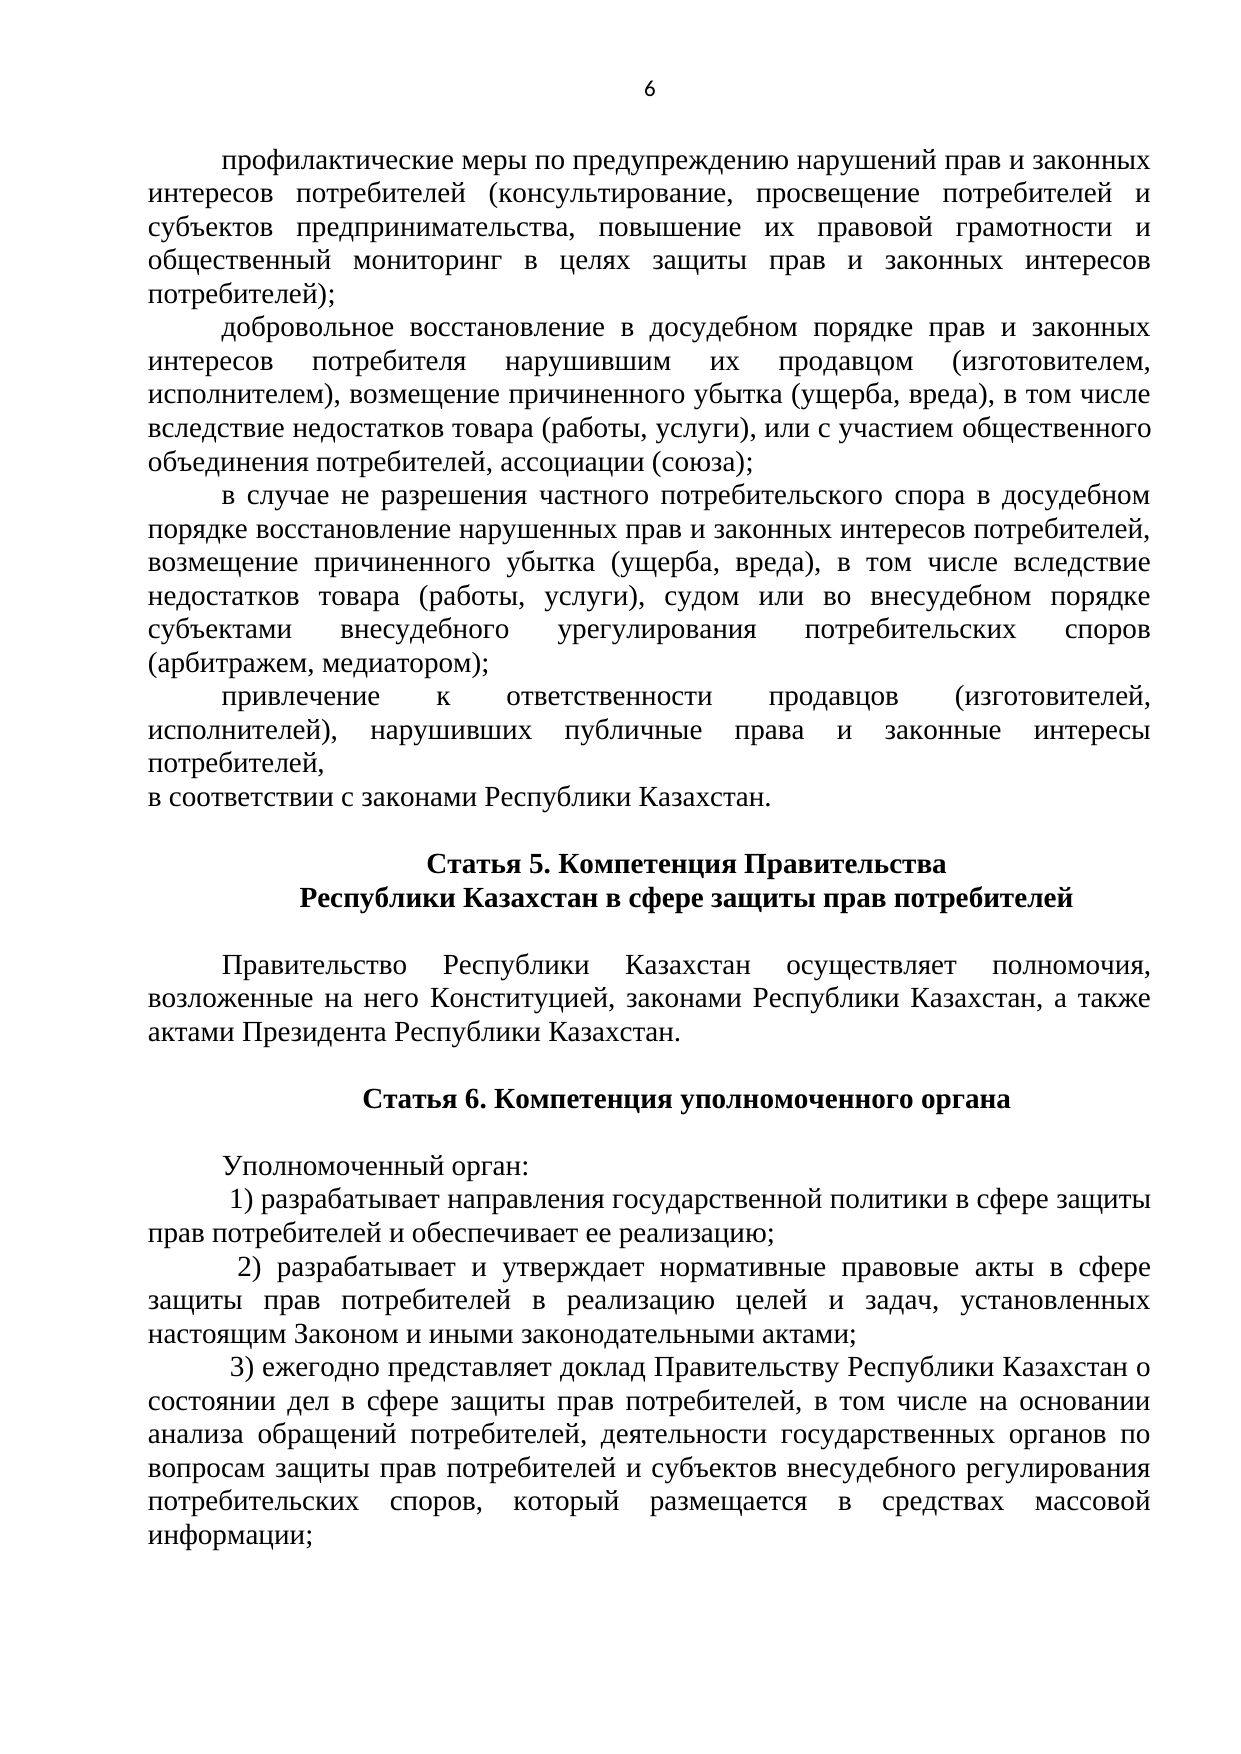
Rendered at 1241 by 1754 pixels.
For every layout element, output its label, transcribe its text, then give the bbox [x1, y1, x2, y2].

text Республики Казахстан в сфере защиты прав потребителей [148, 880, 1152, 913]
text 3) ежегодно представляет доклад Правительству Республики Казахстан о состоянии дел в сфере защиты прав потребителей, в том числе на основании анализа обращений потребителей, деятельности государственных органов по вопросам защиты прав потребителей и субъектов внесудебного регулирования потребительских споров, который размещается в средствах массовой информации; [148, 1349, 1152, 1551]
text Правительство Республики Казахстан осуществляет полномочия, возложенные на него Конституцией, законами Республики Казахстан, а также актами Президента Республики Казахстан. [148, 947, 1152, 1047]
text Уполномоченный орган: [148, 1148, 1152, 1182]
text 1) разрабатывает направления государственной политики в сфере защиты прав потребителей и обеспечивает ее реализацию; [148, 1182, 1152, 1249]
text добровольное восстановление в досудебном порядке прав и законных интересов потребителя нарушившим их продавцом (изготовителем, исполнителем), возмещение причиненного убытка (ущерба, вреда), в том числе вследствие недостатков товара (работы, услуги), или с участием общественного объединения потребителей, ассоциации (союза); [148, 309, 1152, 477]
text Статья 6. Компетенция уполномоченного органа [148, 1081, 1152, 1114]
text привлечение к ответственности продавцов (изготовителей, исполнителей), нарушивших публичные права и законные интересы потребителей, в соответствии с законами Республики Казахстан. [148, 678, 1152, 813]
text Статья 5. Компетенция Правительства [148, 846, 1152, 880]
text профилактические меры по предупреждению нарушений прав и законных интересов потребителей (консультирование, просвещение потребителей и субъектов предпринимательства, повышение их правовой грамотности и общественный мониторинг в целях защиты прав и законных интересов потребителей); [148, 142, 1152, 309]
text в случае не разрешения частного потребительского спора в досудебном порядке восстановление нарушенных прав и законных интересов потребителей, возмещение причиненного убытка (ущерба, вреда), в том числе вследствие недостатков товара (работы, услуги), судом или во внесудебном порядке субъектами внесудебного урегулирования потребительских споров (арбитражем, медиатором); [148, 477, 1152, 678]
text 2) разрабатывает и утверждает нормативные правовые акты в сфере защиты прав потребителей в реализацию целей и задач, установленных настоящим Законом и иными законодательными актами; [148, 1249, 1152, 1349]
